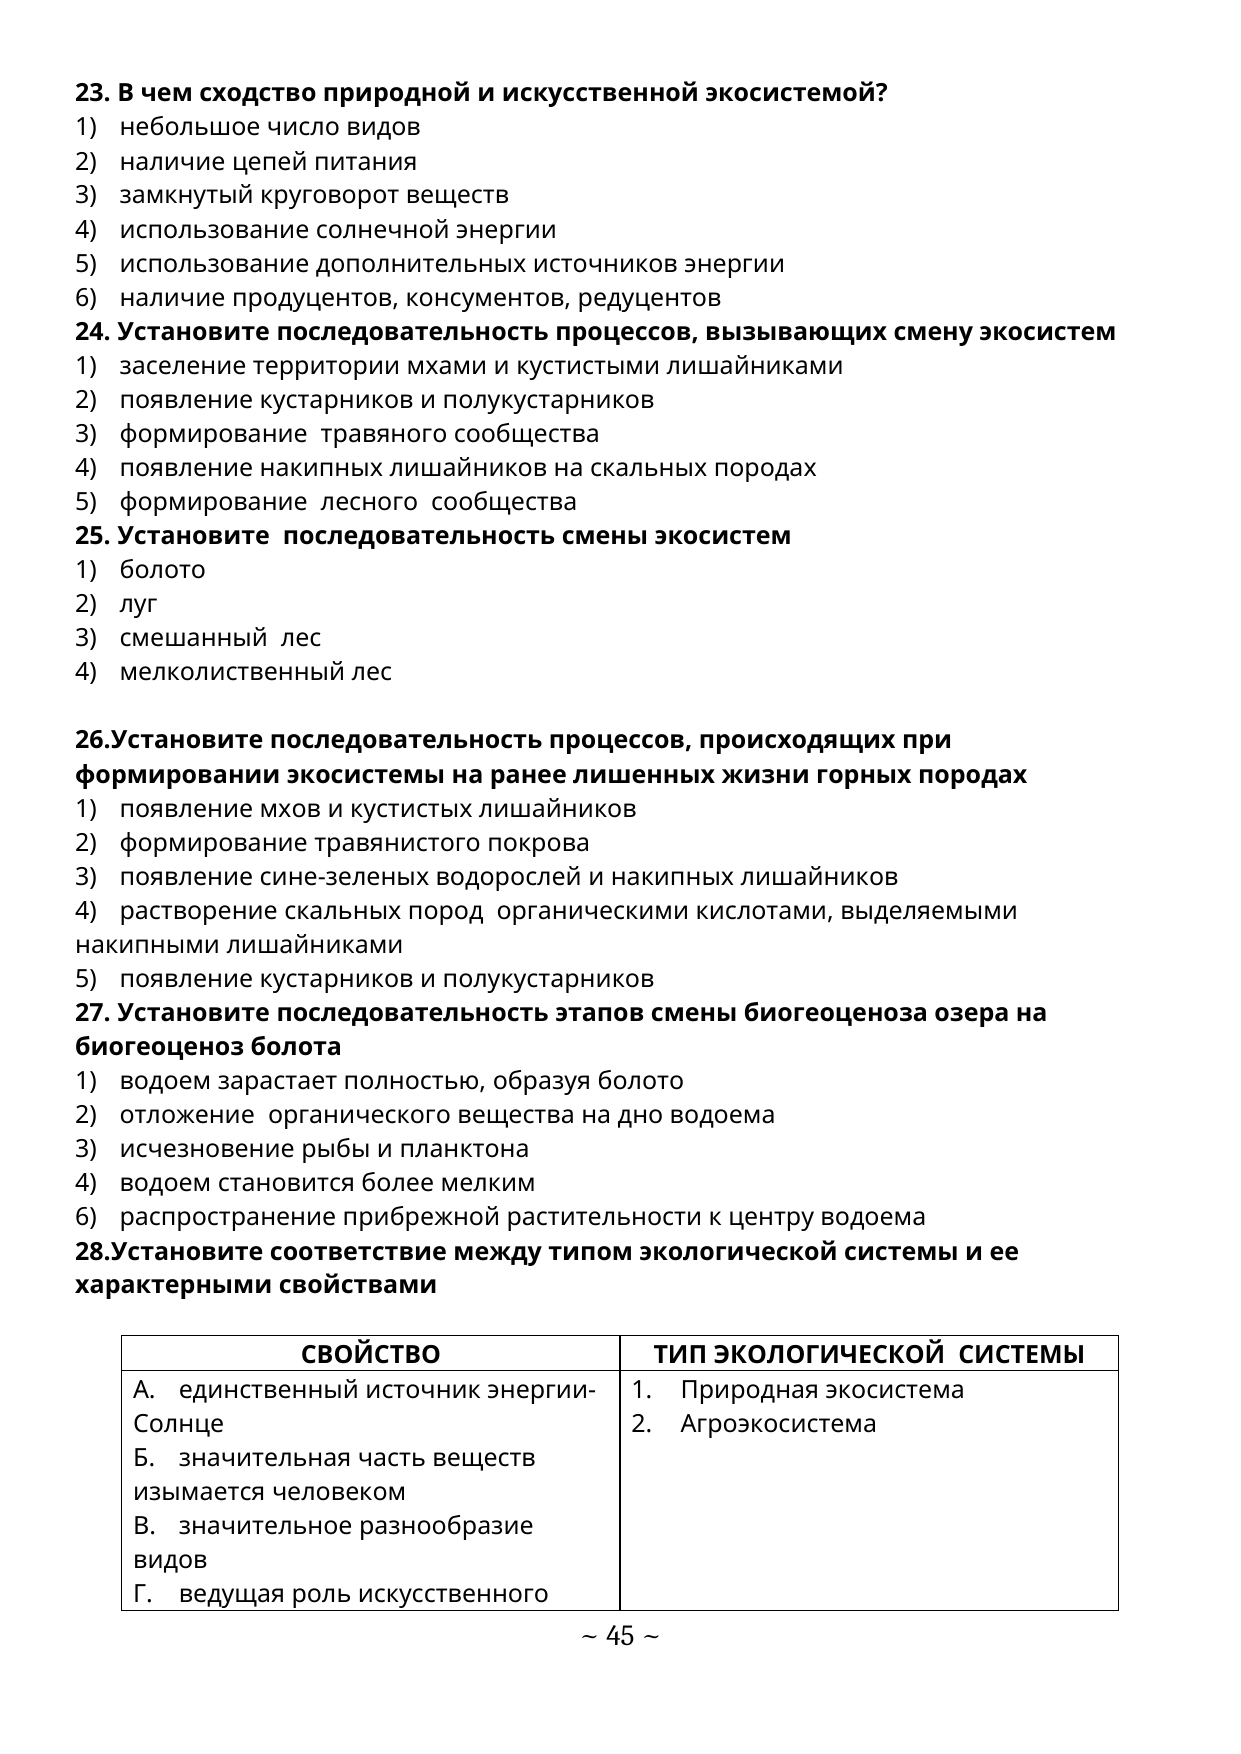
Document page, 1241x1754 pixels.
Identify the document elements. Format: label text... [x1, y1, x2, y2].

list замкнутый круговорот веществ [75, 177, 1165, 211]
text 26.Установите последовательность процессов, происходящих при формировании экосистемы на ранее лишенных жизни горных породах [75, 722, 1165, 790]
list наличие цепей питания [75, 143, 1165, 177]
list появление кустарников и полукустарников [75, 382, 1165, 416]
list появление накипных лишайников на скальных породах [75, 450, 1165, 484]
list смешанный лес [75, 620, 1165, 654]
table_header ТИП ЭКОЛОГИЧЕСКОЙ СИСТЕМЫ [621, 1336, 1118, 1370]
list растворение скальных пород органическими кислотами, выделяемыми накипными лишайниками [75, 892, 1165, 961]
text 24. Установите последовательность процессов, вызывающих смену экосистем [75, 313, 1165, 347]
list появление кустарников и полукустарников [75, 961, 1165, 995]
list использование дополнительных источников энергии [75, 245, 1165, 279]
list появление сине-зеленых водорослей и накипных лишайников [75, 858, 1165, 892]
list 27. Установите последовательность этапов смены биогеоценоза озера на биогеоценоз болота [75, 995, 1165, 1063]
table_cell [122, 1371, 619, 1610]
list формирование лесного сообщества [75, 484, 1165, 518]
list луг [75, 586, 1165, 620]
list распространение прибрежной растительности к центру водоема [75, 1199, 1165, 1233]
list появление мхов и кустистых лишайников [75, 790, 1165, 824]
list небольшое число видов [75, 109, 1165, 143]
list исчезновение рыбы и планктона [75, 1131, 1165, 1165]
list использование солнечной энергии [75, 211, 1165, 245]
list мелколиственный лес [75, 654, 1165, 688]
list водоем становится более мелким [75, 1165, 1165, 1199]
table_header СВОЙСТВО [122, 1336, 619, 1370]
list формирование травяного сообщества [75, 416, 1165, 450]
text 25. Установите последовательность смены экосистем [75, 518, 1165, 552]
list формирование травянистого покрова [75, 824, 1165, 858]
list заселение территории мхами и кустистыми лишайниками [75, 347, 1165, 382]
text 28.Установите соответствие между типом экологической системы и ее характерными свойствами [75, 1233, 1165, 1301]
list болото [75, 552, 1165, 586]
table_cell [621, 1371, 1118, 1610]
list отложение органического вещества на дно водоема [75, 1097, 1165, 1131]
text 23. В чем сходство природной и искусственной экосистемой? [75, 75, 1165, 109]
list водоем зарастает полностью, образуя болото [75, 1063, 1165, 1097]
list наличие продуцентов, консументов, редуцентов [75, 279, 1165, 313]
